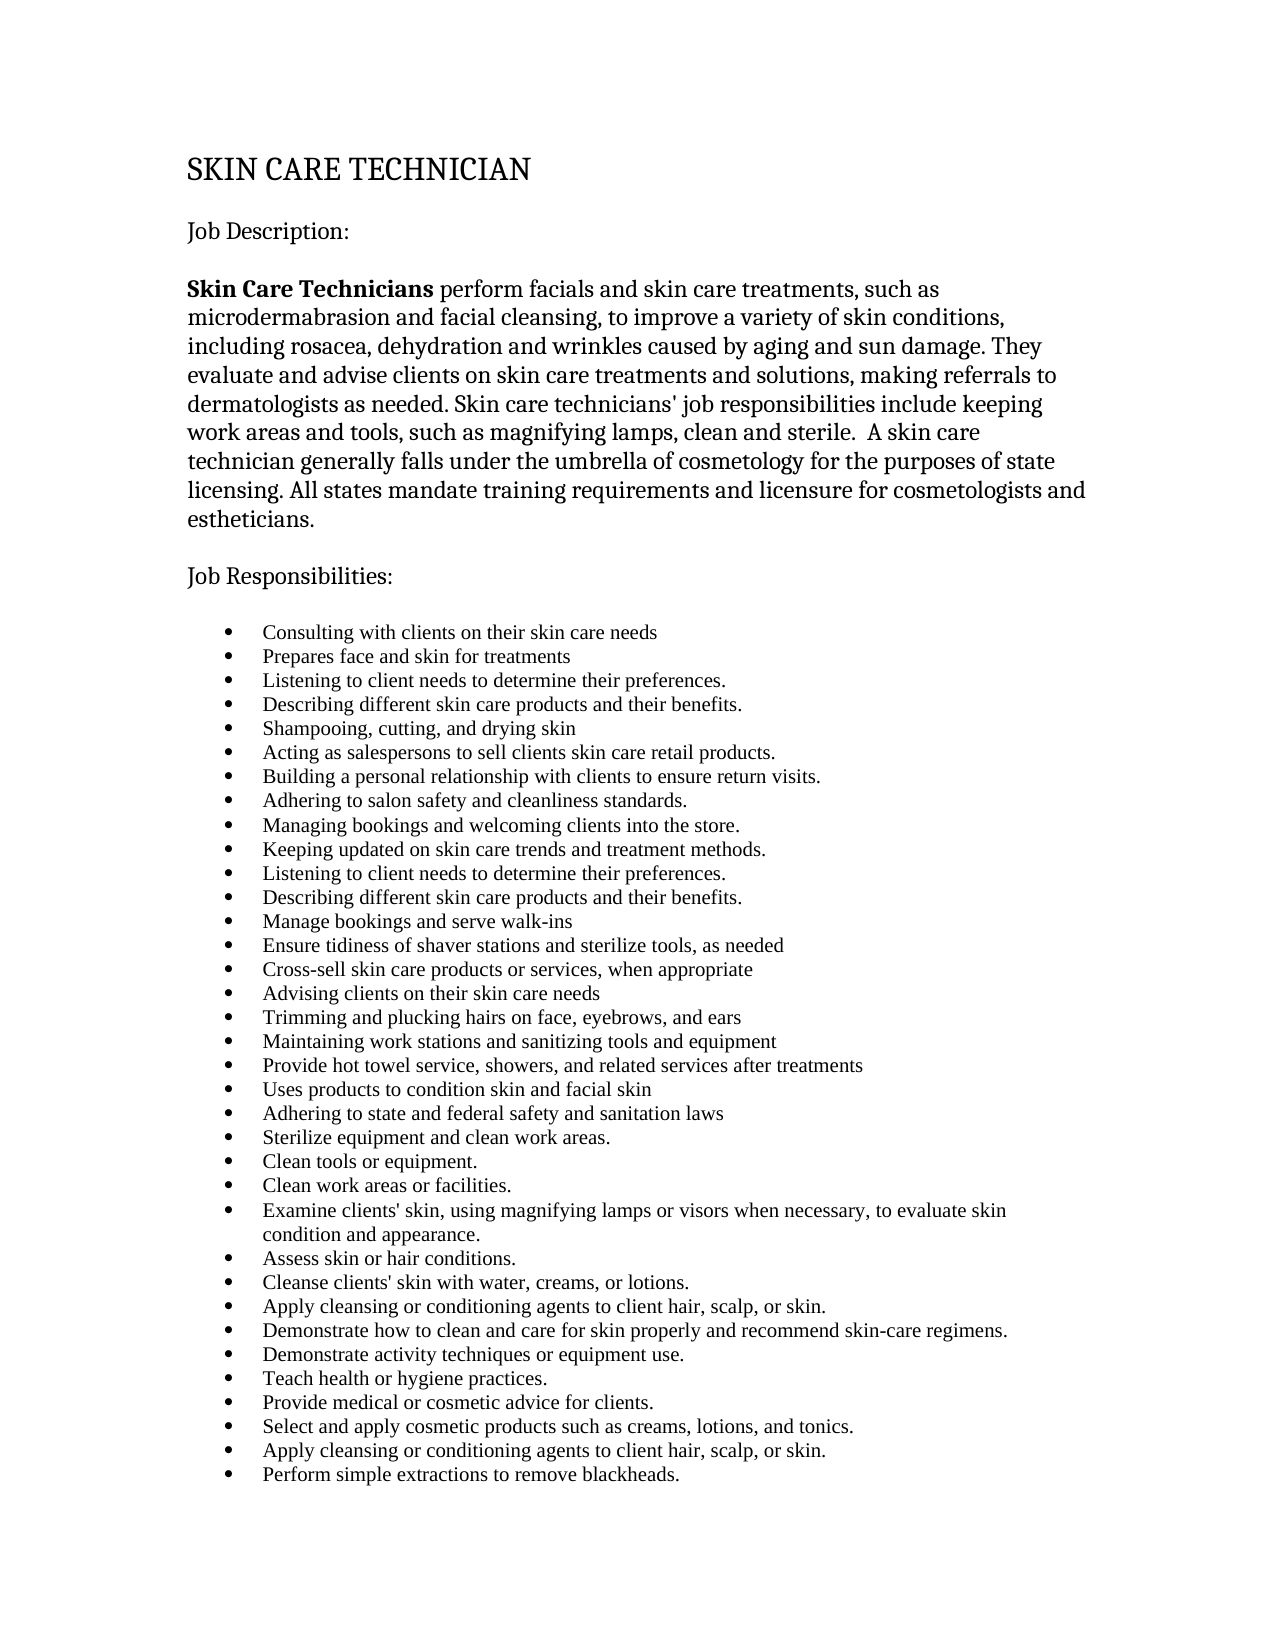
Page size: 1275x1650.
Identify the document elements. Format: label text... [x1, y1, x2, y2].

list Apply cleansing or conditioning agents to client hair, scalp, or skin. [225, 1438, 1087, 1462]
list Managing bookings and welcoming clients into the store. [225, 812, 1087, 837]
list Apply cleansing or conditioning agents to client hair, scalp, or skin. [225, 1294, 1087, 1318]
list Perform simple extractions to remove blackheads. [225, 1462, 1087, 1486]
list Teach health or hygiene practices. [225, 1366, 1087, 1390]
list Consulting with clients on their skin care needs [225, 620, 1087, 644]
list Clean tools or equipment. [225, 1149, 1087, 1173]
list Describing different skin care products and their benefits. [225, 692, 1087, 716]
list Demonstrate activity techniques or equipment use. [225, 1342, 1087, 1366]
list Select and apply cosmetic products such as creams, lotions, and tonics. [225, 1414, 1087, 1438]
list Cross-sell skin care products or services, when appropriate [225, 957, 1087, 981]
list Ensure tidiness of shaver stations and sterilize tools, as needed [225, 933, 1087, 957]
list Prepares face and skin for treatments [225, 644, 1087, 668]
text Skin Care Technicians perform facials and skin care treatments, such as microdermabrasion and facial cleansing, to improve a variety of skin conditions, including rosacea, dehydration and wrinkles caused by aging and sun damage. They evaluate and advise clients on skin care treatments and solutions, making referrals to dermatologists as needed. Skin care technicians' job responsibilities include keeping work areas and tools, such as magnifying lamps, clean and sterile. A skin care technician generally falls under the umbrella of cosmetology for the purposes of state licensing. All states mandate training requirements and licensure for cosmetologists and estheticians. [187, 274, 1087, 533]
text Job Description: [187, 217, 1087, 246]
list Advising clients on their skin care needs [225, 981, 1087, 1005]
list Keeping updated on skin care trends and treatment methods. [225, 837, 1087, 861]
list Adhering to state and federal safety and sanitation laws [225, 1101, 1087, 1125]
list Clean work areas or facilities. [225, 1173, 1087, 1197]
list Provide hot towel service, showers, and related services after treatments [225, 1053, 1087, 1077]
list Acting as salespersons to sell clients skin care retail products. [225, 740, 1087, 764]
list Examine clients' skin, using magnifying lamps or visors when necessary, to evaluate skin condition and appearance. [225, 1197, 1087, 1246]
text Job Responsibilities: [187, 562, 1087, 591]
list Building a personal relationship with clients to ensure return visits. [225, 764, 1087, 788]
list Adhering to salon safety and cleanliness standards. [225, 788, 1087, 812]
list Maintaining work stations and sanitizing tools and equipment [225, 1029, 1087, 1053]
list Shampooing, cutting, and drying skin [225, 716, 1087, 740]
list Demonstrate how to clean and care for skin properly and recommend skin-care regimens. [225, 1318, 1087, 1342]
list Describing different skin care products and their benefits. [225, 885, 1087, 909]
list Provide medical or cosmetic advice for clients. [225, 1390, 1087, 1414]
list Listening to client needs to determine their preferences. [225, 861, 1087, 885]
list Cleanse clients' skin with water, creams, or lotions. [225, 1270, 1087, 1294]
list Listening to client needs to determine their preferences. [225, 668, 1087, 692]
list Trimming and plucking hairs on face, eyebrows, and ears [225, 1005, 1087, 1029]
list Manage bookings and serve walk-ins [225, 909, 1087, 933]
text SKIN CARE TECHNICIAN [187, 150, 1087, 188]
list Sterilize equipment and clean work areas. [225, 1125, 1087, 1149]
list Assess skin or hair conditions. [225, 1246, 1087, 1270]
list Uses products to condition skin and facial skin [225, 1077, 1087, 1101]
